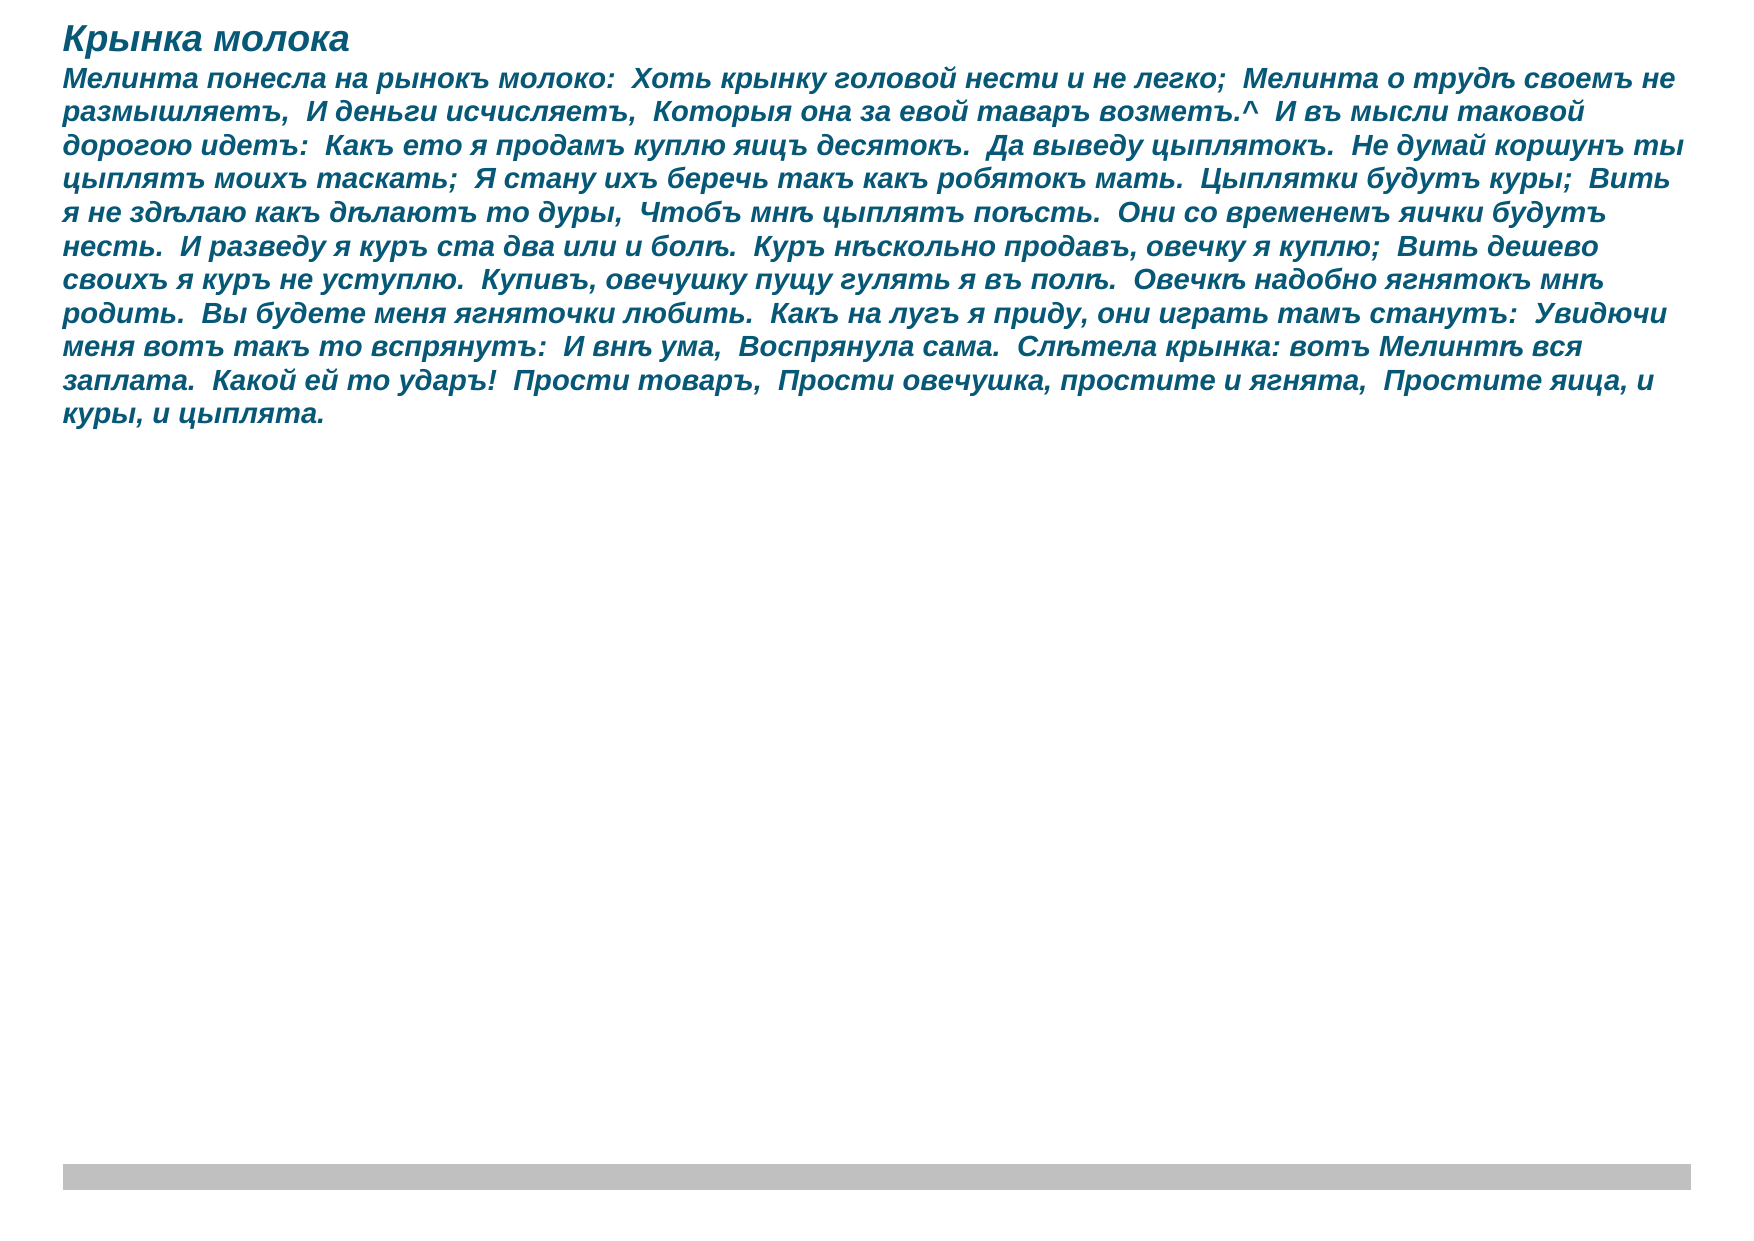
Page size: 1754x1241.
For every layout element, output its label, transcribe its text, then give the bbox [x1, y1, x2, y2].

text Мелинта понесла на рынокъ молоко: [62, 61, 1691, 430]
subtitle Крынка молока [62, 17, 1691, 60]
